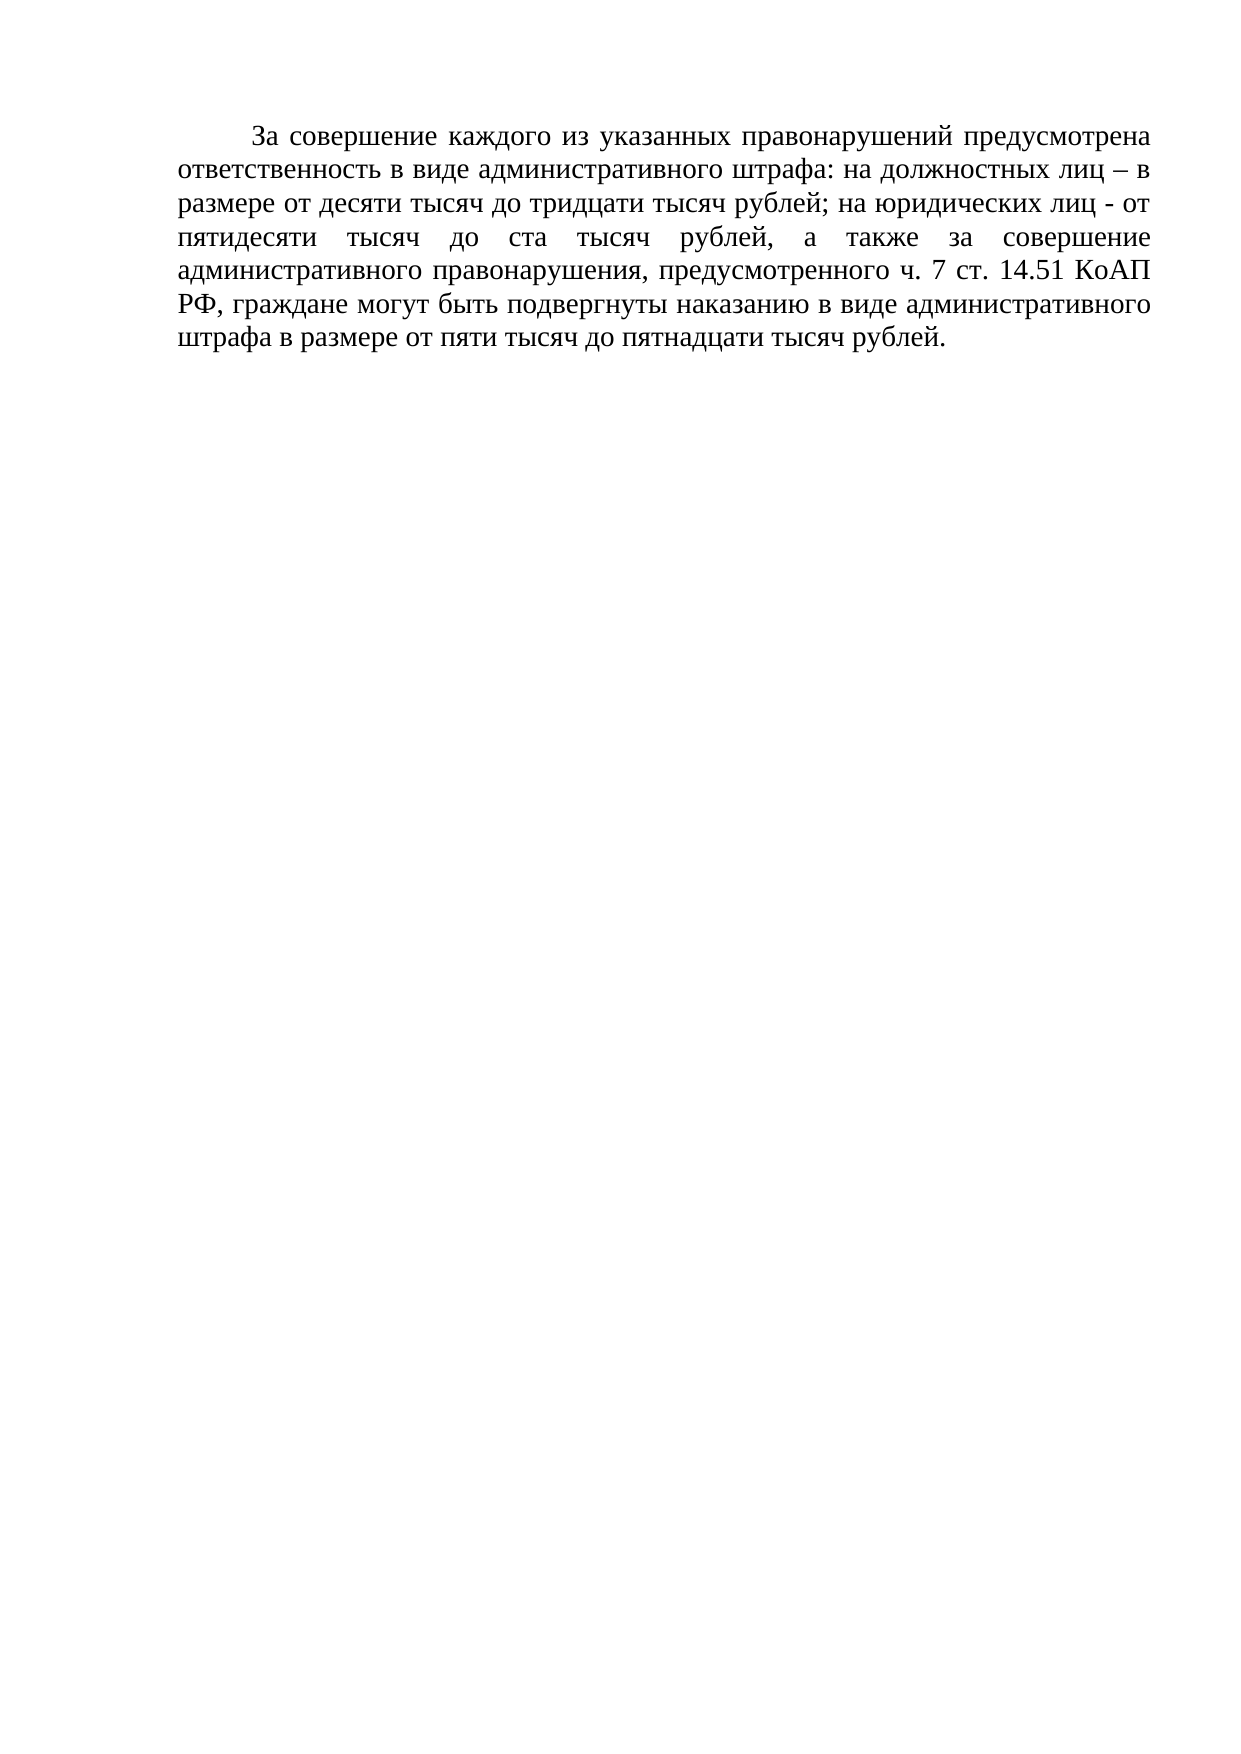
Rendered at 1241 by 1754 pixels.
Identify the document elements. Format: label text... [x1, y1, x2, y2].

text За совершение каждого из указанных правонарушений предусмотрена ответственность в виде административного штрафа: на должностных лиц – в размере от десяти тысяч до тридцати тысяч рублей; на юридических лиц - от пятидесяти тысяч до ста тысяч рублей, а также за совершение административного правонарушения, предусмотренного ч. 7 ст. 14.51 КоАП РФ, граждане могут быть подвергнуты наказанию в виде административного штрафа в размере от пяти тысяч до пятнадцати тысяч рублей. [177, 118, 1152, 353]
